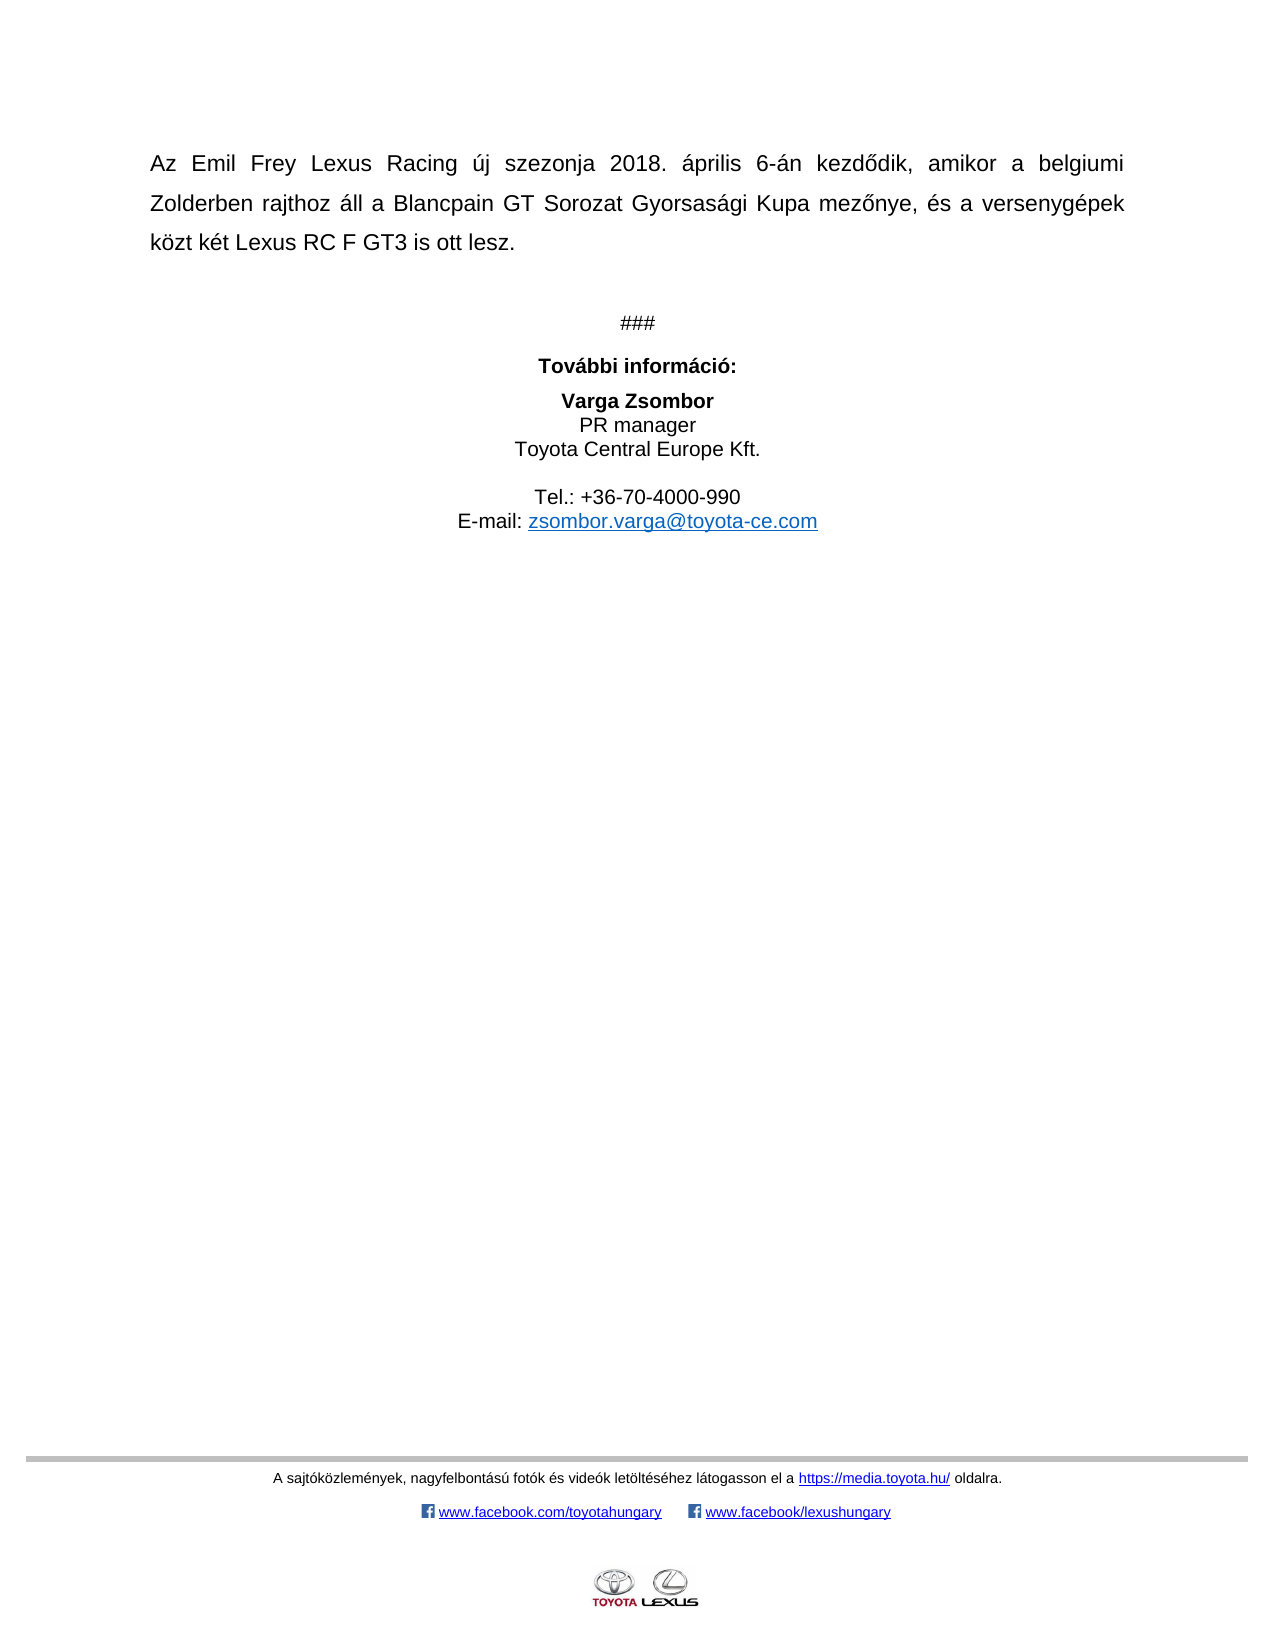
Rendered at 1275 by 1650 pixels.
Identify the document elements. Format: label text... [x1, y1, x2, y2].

text Tel.: +36-70-4000-990 [150, 485, 1125, 509]
text E-mail: zsombor.varga@toyota-ce.com [150, 509, 1125, 533]
text További információ: [150, 353, 1125, 377]
picture [421, 1504, 435, 1518]
text Toyota Central Europe Kft. [150, 437, 1125, 461]
text ### [150, 311, 1125, 335]
picture [688, 1504, 702, 1518]
picture [590, 1564, 699, 1608]
text Varga Zsombor [150, 389, 1125, 413]
text Az Emil Frey Lexus Racing új szezonja 2018. április 6-án kezdődik, amikor a belgiumi Zolderben rajthoz áll a Blancpain GT Sorozat Gyorsasági Kupa mezőnye, és a versenygépek közt két Lexus RC F GT3 is ott lesz. [150, 150, 1125, 255]
text PR manager [150, 413, 1125, 437]
